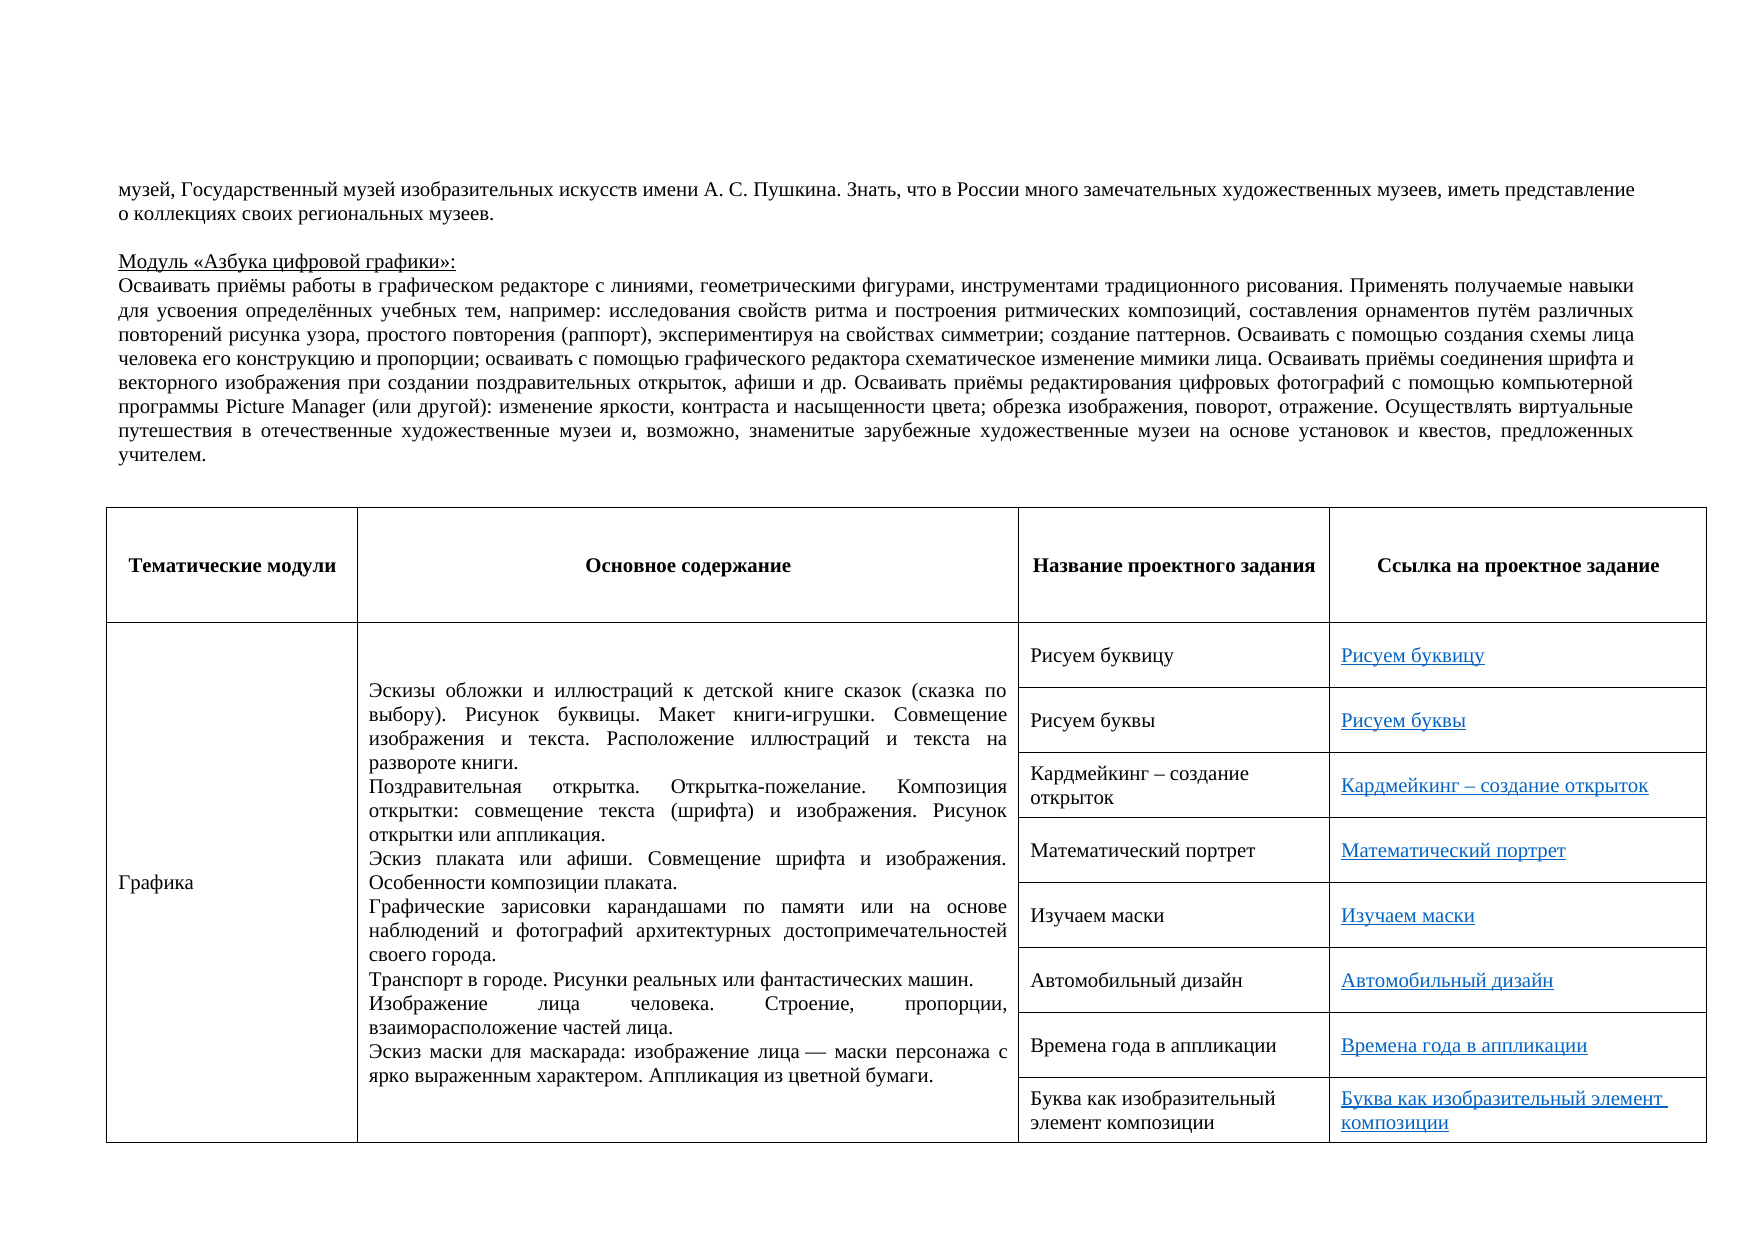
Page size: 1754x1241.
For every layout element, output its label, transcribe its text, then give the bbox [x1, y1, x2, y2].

table_header Ссылка на проектное задание [1330, 508, 1706, 622]
table_cell Математический портрет [1019, 818, 1329, 882]
table_cell Рисуем буквы [1330, 688, 1706, 752]
table_cell Кардмейкинг – создание открыток [1330, 753, 1706, 817]
table_cell Рисуем буквы [1019, 688, 1329, 752]
table_cell Автомобильный дизайн [1330, 948, 1706, 1012]
table_header Название проектного задания [1019, 508, 1329, 622]
table_cell Буква как изобразительный элемент композиции [1019, 1078, 1329, 1142]
text Модуль «Азбука цифровой графики»: [118, 249, 1636, 273]
table_cell Изучаем маски [1330, 883, 1706, 947]
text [118, 177, 1636, 225]
table_header Тематические модули [107, 508, 357, 622]
table_cell Изучаем маски [1019, 883, 1329, 947]
text Осваивать приёмы работы в графическом редакторе с линиями, геометрическими фигурами, инструментами традиционного рисования. Применять получаемые навыки для усвоения определённых учебных тем, например: исследования свойств ритма и построения ритмических композиций, составления орнаментов путём различных повторений рисунка узора, простого повторения (раппорт), экспериментируя на свойствах симметрии; создание паттернов. Осваивать с помощью создания схемы лица человека его конструкцию и пропорции; осваивать с помощью графического редактора схематическое изменение мимики лица. Осваивать приёмы соединения шрифта и векторного изображения при создании поздравительных открыток, афиши и др. Осваивать приёмы редактирования цифровых фотографий с помощью компьютерной программы Picture Manager (или другой): изменение яркости, контраста и насыщенности цвета; обрезка изображения, поворот, отражение. Осуществлять виртуальные путешествия в отечественные художественные музеи и, возможно, знаменитые зарубежные художественные музеи на основе установок и квестов, предложенных учителем. [118, 273, 1636, 466]
table_cell Математический портрет [1330, 818, 1706, 882]
table_cell Кардмейкинг – создание открыток [1019, 753, 1329, 817]
table_cell Рисуем буквицу [1019, 623, 1329, 687]
table_cell Времена года в аппликации [1019, 1013, 1329, 1077]
table_cell Времена года в аппликации [1330, 1013, 1706, 1077]
table_cell Буква как изобразительный элемент композиции [1330, 1078, 1706, 1142]
table_cell Эскизы обложки и иллюстраций к детской книге сказок (сказка по выбору). Рисунок буквицы. Макет книги-игрушки. Совмещение изображения и текста. Расположение иллюстраций и текста на развороте книги. Поздравительная открытка. Открытка-пожелание. Композиция открытки: совмещение текста (шрифта) и изображения. Рисунок открытки или аппликация. Эскиз плаката или афиши. Совмещение шрифта и изображения. Особенности композиции плаката. Графические зарисовки карандашами по памяти или на основе наблюдений и фотографий архитектурных достопримечательностей своего города. Транспорт в городе. Рисунки реальных или фантастических машин. Изображение лица человека. Строение, пропорции, взаиморасположение частей лица. Эскиз маски для маскарада: изображение лица — маски персонажа с ярко выраженным характером. Аппликация из цветной бумаги. [358, 623, 1018, 1142]
table_cell Рисуем буквицу [1330, 623, 1706, 687]
table_cell Графика [107, 623, 357, 1142]
table_header Основное содержание [358, 508, 1018, 622]
table_cell Автомобильный дизайн [1019, 948, 1329, 1012]
